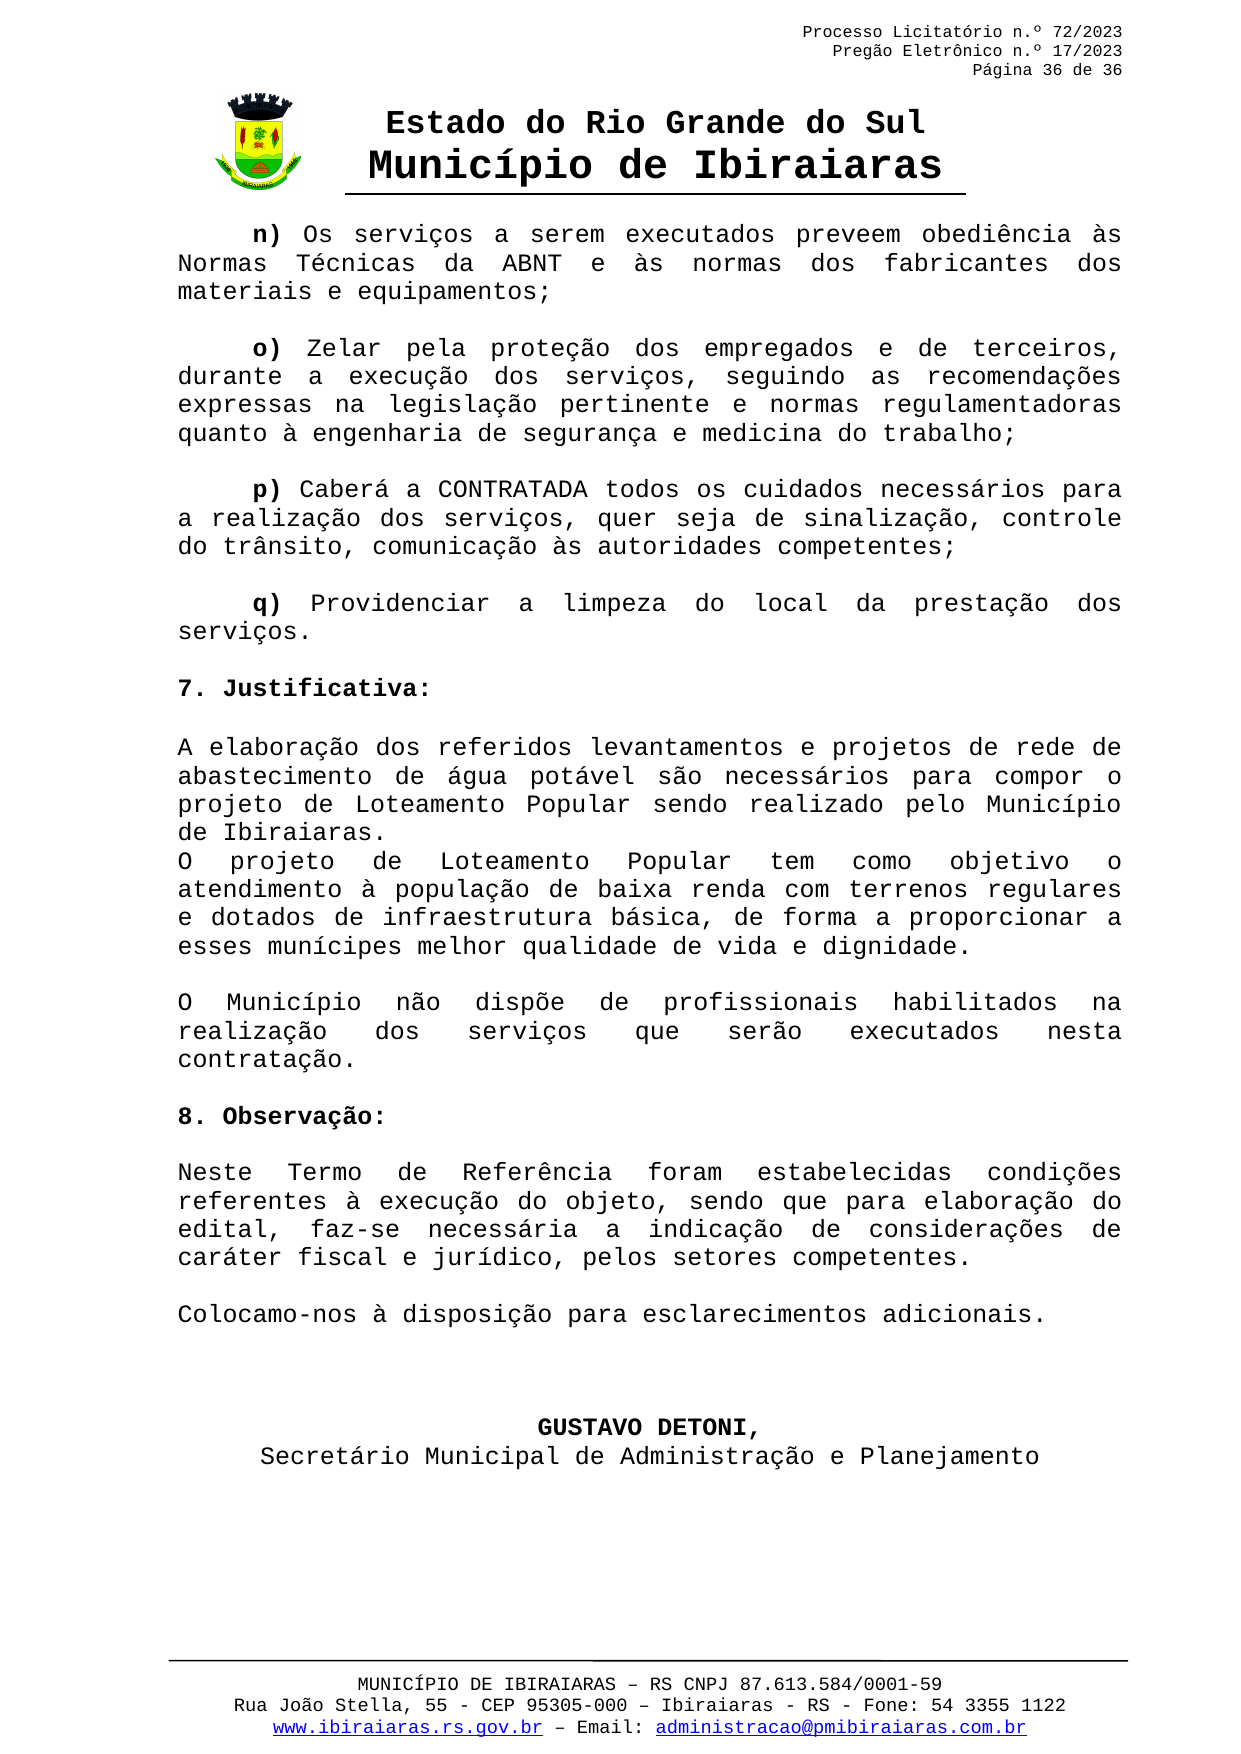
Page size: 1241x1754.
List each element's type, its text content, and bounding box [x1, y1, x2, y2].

text O Município não dispõe de profissionais habilitados na realização dos serviços que serão executados nesta contratação. [177, 990, 1122, 1075]
text Neste Termo de Referência foram estabelecidas condições referentes à execução do objeto, sendo que para elaboração do edital, faz-se necessária a indicação de considerações de caráter fiscal e jurídico, pelos setores competentes. [177, 1160, 1122, 1273]
subtitle 7. Justificativa: [177, 675, 1122, 704]
subtitle 8. Observação: [177, 1103, 1122, 1132]
picture [215, 93, 302, 190]
text A elaboração dos referidos levantamentos e projetos de rede de abastecimento de água potável são necessários para compor o projeto de Loteamento Popular sendo realizado pelo Município de Ibiraiaras. [177, 735, 1122, 848]
text q) Providenciar a limpeza do local da prestação dos serviços. [177, 590, 1122, 647]
text Secretário Municipal de Administração e Planejamento [177, 1443, 1122, 1472]
text o) Zelar pela proteção dos empregados e de terceiros, durante a execução dos serviços, seguindo as recomendações expressas na legislação pertinente e normas regulamentadoras quanto à engenharia de segurança e medicina do trabalho; [177, 335, 1122, 449]
text GUSTAVO DETONI, [177, 1415, 1122, 1443]
text O projeto de Loteamento Popular tem como objetivo o atendimento à população de baixa renda com terrenos regulares e dotados de infraestrutura básica, de forma a proporcionar a esses munícipes melhor qualidade de vida e dignidade. [177, 848, 1122, 962]
text n) Os serviços a serem executados preveem obediência às Normas Técnicas da ABNT e às normas dos fabricantes dos materiais e equipamentos; [177, 222, 1122, 307]
text Colocamo-nos à disposição para esclarecimentos adicionais. [177, 1302, 1122, 1330]
text p) Caberá a CONTRATADA todos os cuidados necessários para a realização dos serviços, quer seja de sinalização, controle do trânsito, comunicação às autoridades competentes; [177, 477, 1122, 562]
